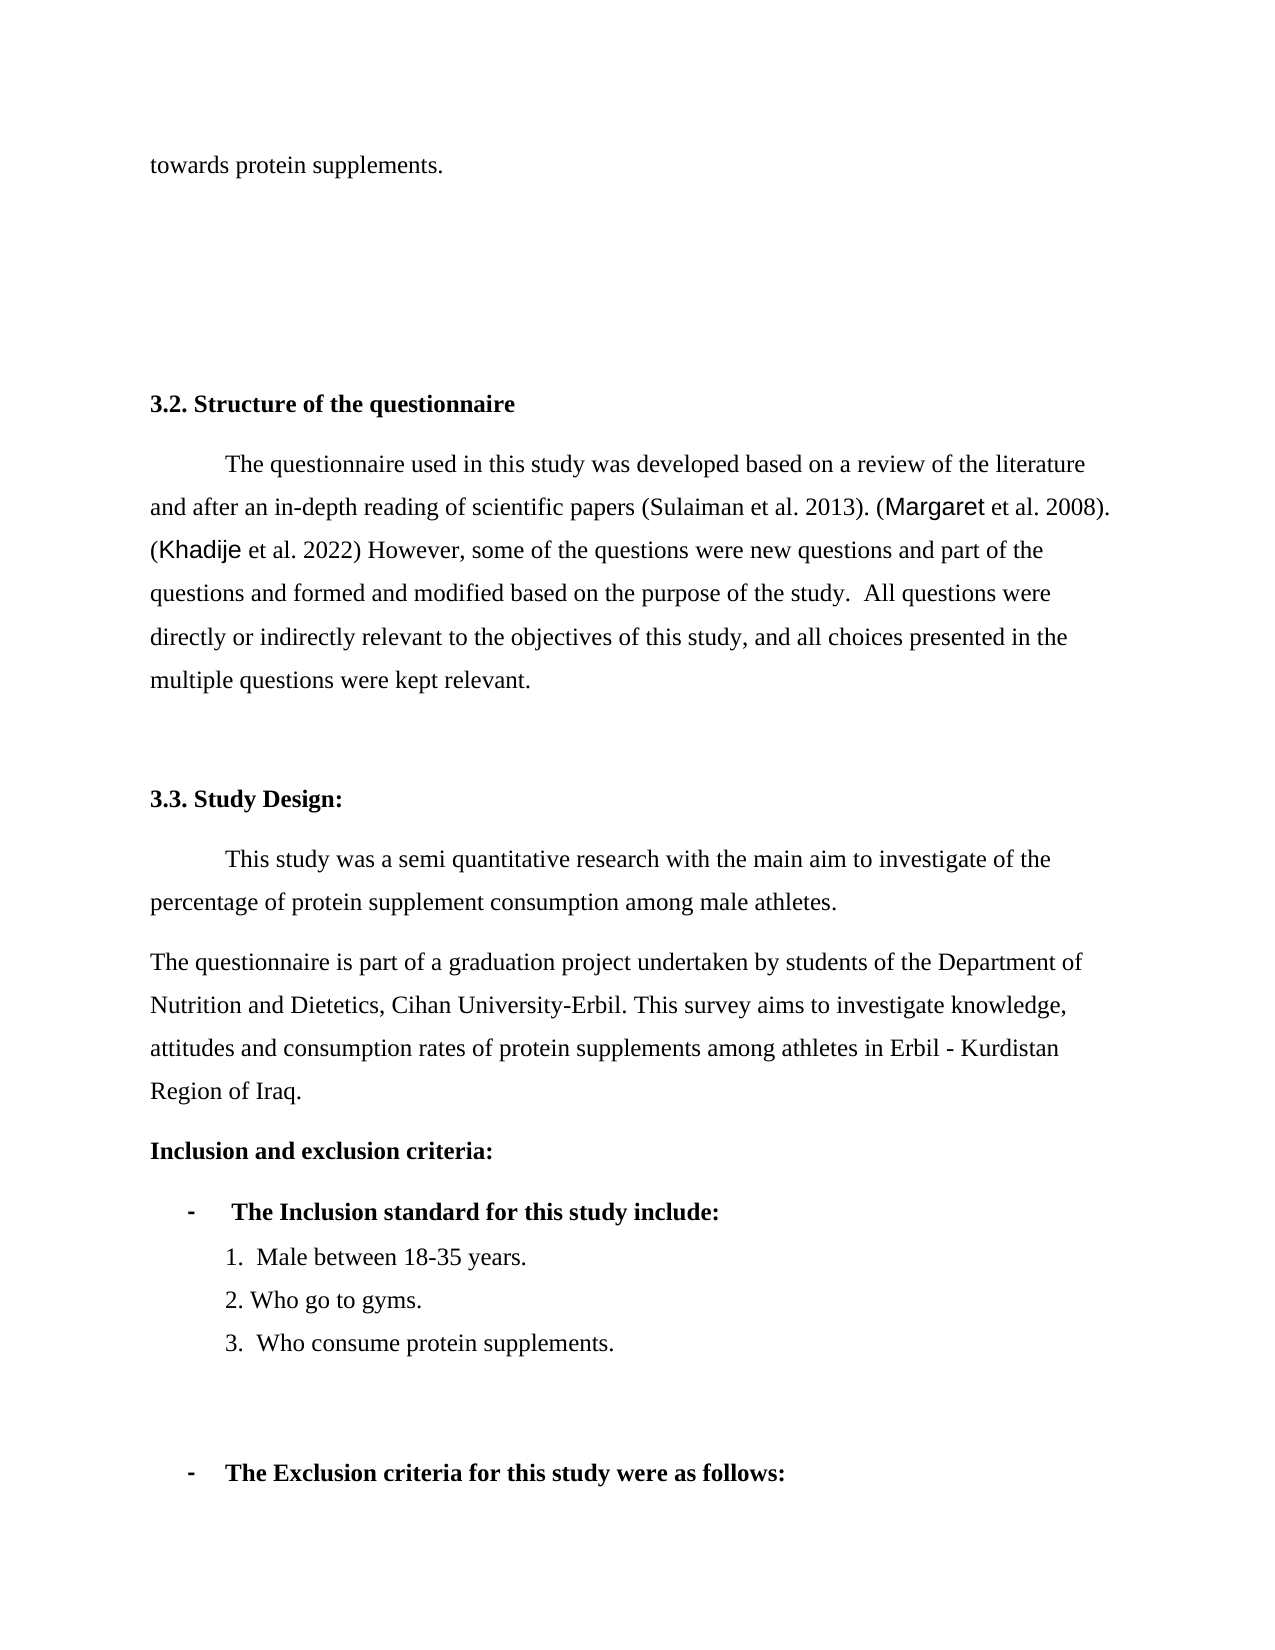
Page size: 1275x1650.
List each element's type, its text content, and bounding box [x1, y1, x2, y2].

text 2. Who go to gyms. [225, 1285, 1125, 1314]
text 3. Who consume protein supplements. [225, 1328, 1125, 1357]
text 3.3. Study Design: [150, 784, 1125, 813]
text This study was a semi quantitative research with the main aim to investigate of the percentage of protein supplement consumption among male athletes. [150, 844, 1125, 916]
text The questionnaire used in this study was developed based on a review of the literature and after an in-depth reading of scientific papers (Sulaiman et al. 2013). (Margaret et al. 2008). (Khadije et al. 2022) However, some of the questions were new questions and part of the questions and formed and modified based on the purpose of the study. All questions were directly or indirectly relevant to the objectives of this study, and all choices presented in the multiple questions were kept relevant. [150, 449, 1125, 693]
list The Exclusion criteria for this study were as follows: [187, 1457, 1125, 1488]
text The questionnaire is part of a graduation project undertaken by students of the Department of Nutrition and Dietetics, Cihan University-Erbil. This survey aims to investigate knowledge, attitudes and consumption rates of protein supplements among athletes in Erbil - Kurdistan Region of Iraq. [150, 947, 1125, 1105]
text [150, 150, 1125, 179]
text 3.2. Structure of the questionnaire [150, 389, 1125, 418]
list The Inclusion standard for this study include: [187, 1196, 1125, 1227]
text Inclusion and exclusion criteria: [150, 1136, 1125, 1165]
text 1. Male between 18-35 years. [225, 1242, 1125, 1271]
